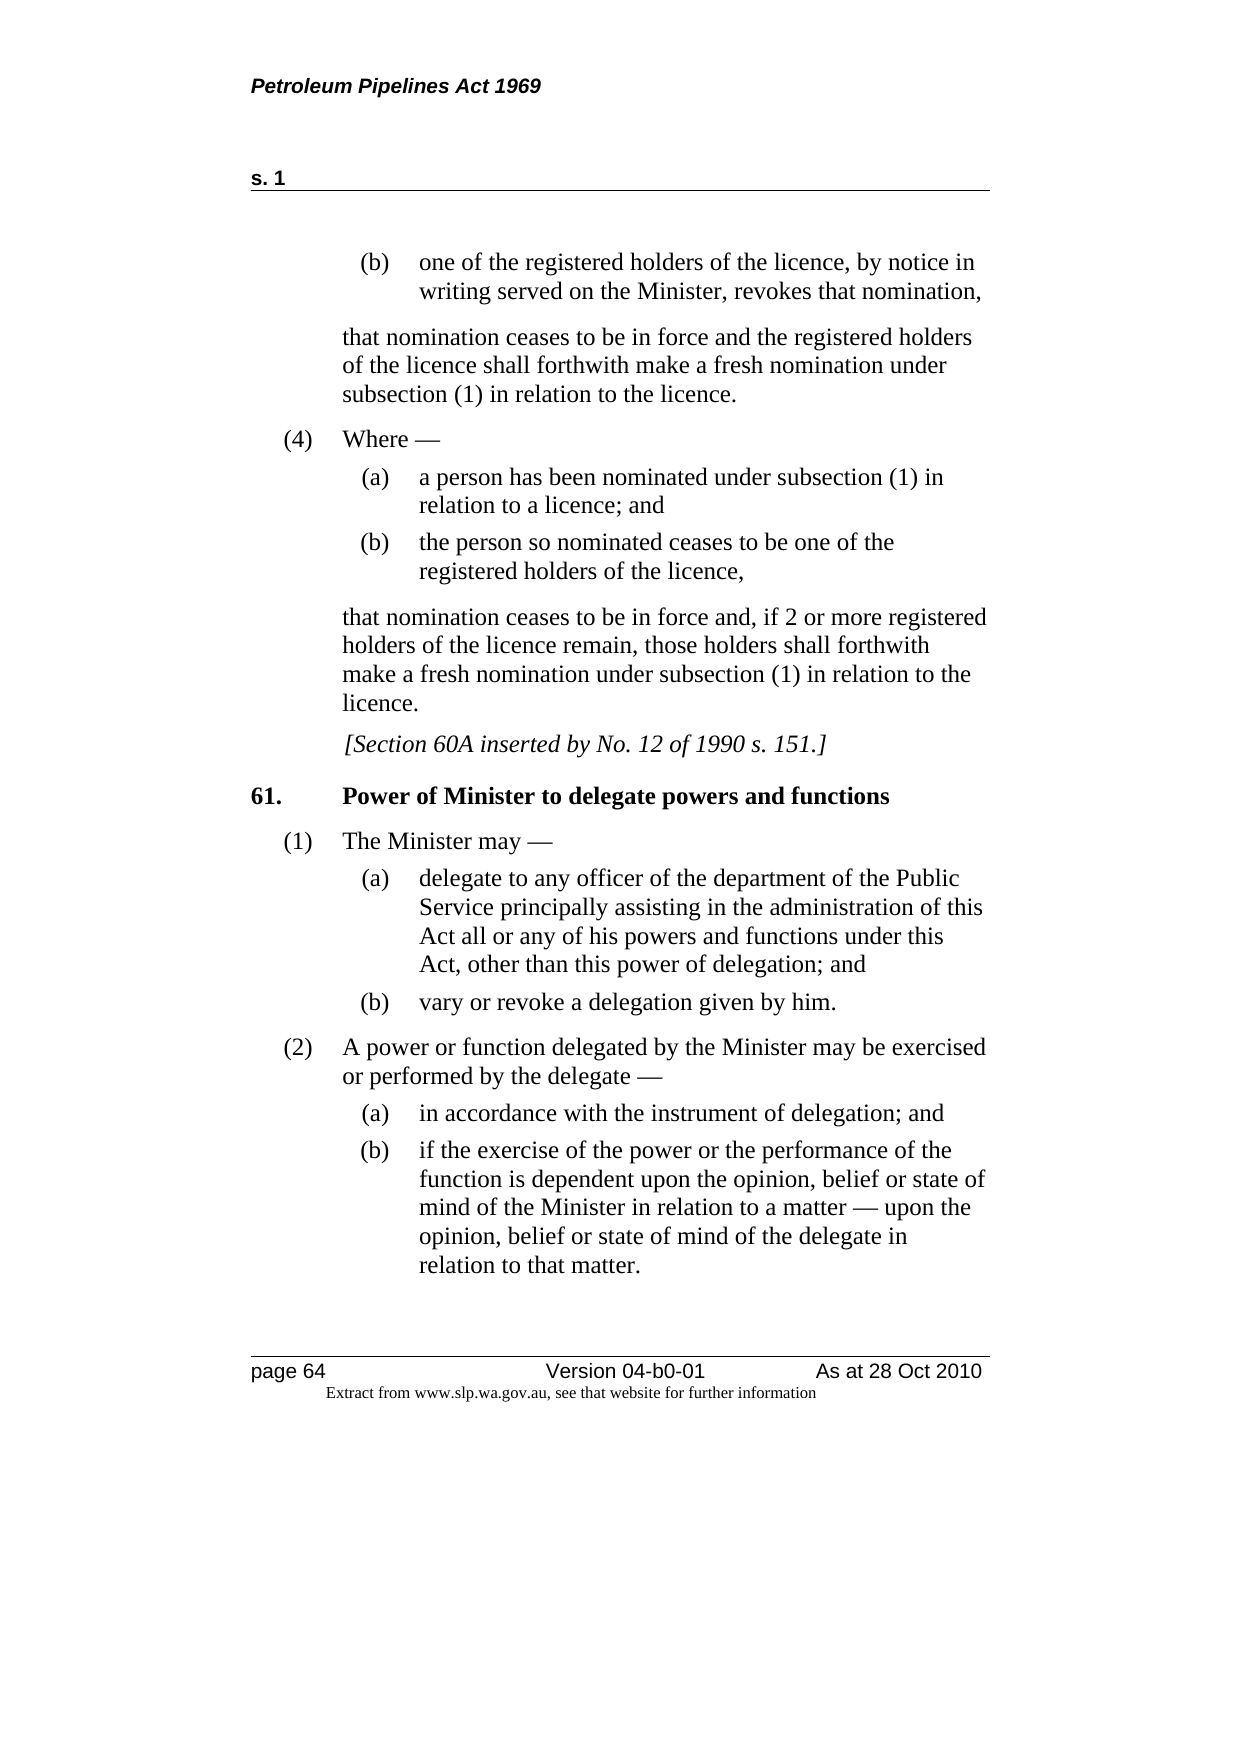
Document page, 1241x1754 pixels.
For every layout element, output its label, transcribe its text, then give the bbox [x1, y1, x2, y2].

text that nomination ceases to be in force and the registered holders of the licence shall forthwith make a fresh nomination under subsection (1) in relation to the licence. [251, 322, 990, 408]
text (b) one of the registered holders of the licence, by notice in writing served on the Minister, revokes that nomination, [251, 247, 990, 305]
text (a) a person has been nominated under subsection (1) in relation to a licence; and [251, 462, 990, 519]
text (4) Where — [251, 424, 990, 453]
text (a) in accordance with the instrument of delegation; and [251, 1098, 990, 1127]
text (b) if the exercise of the power or the performance of the function is dependent upon the opinion, belief or state of mind of the Minister in relation to a matter — upon the opinion, belief or state of mind of the delegate in relation to that matter. [251, 1135, 990, 1279]
text (b) the person so nominated ceases to be one of the registered holders of the licence, [251, 527, 990, 585]
subtitle 61. Power of Minister to delegate powers and functions [251, 781, 990, 809]
text (1) The Minister may — [251, 826, 990, 855]
text (b) vary or revoke a delegation given by him. [251, 987, 990, 1015]
text (2) A power or function delegated by the Minister may be exercised or performed by the delegate — [251, 1032, 990, 1089]
text [Section 60A inserted by No. 12 of 1990 s. 151.] [251, 729, 990, 758]
text (a) delegate to any officer of the department of the Public Service principally assisting in the administration of this Act all or any of his powers and functions under this Act, other than this power of delegation; and [251, 863, 990, 978]
text that nomination ceases to be in force and, if 2 or more registered holders of the licence remain, those holders shall forthwith make a fresh nomination under subsection (1) in relation to the licence. [251, 602, 990, 717]
